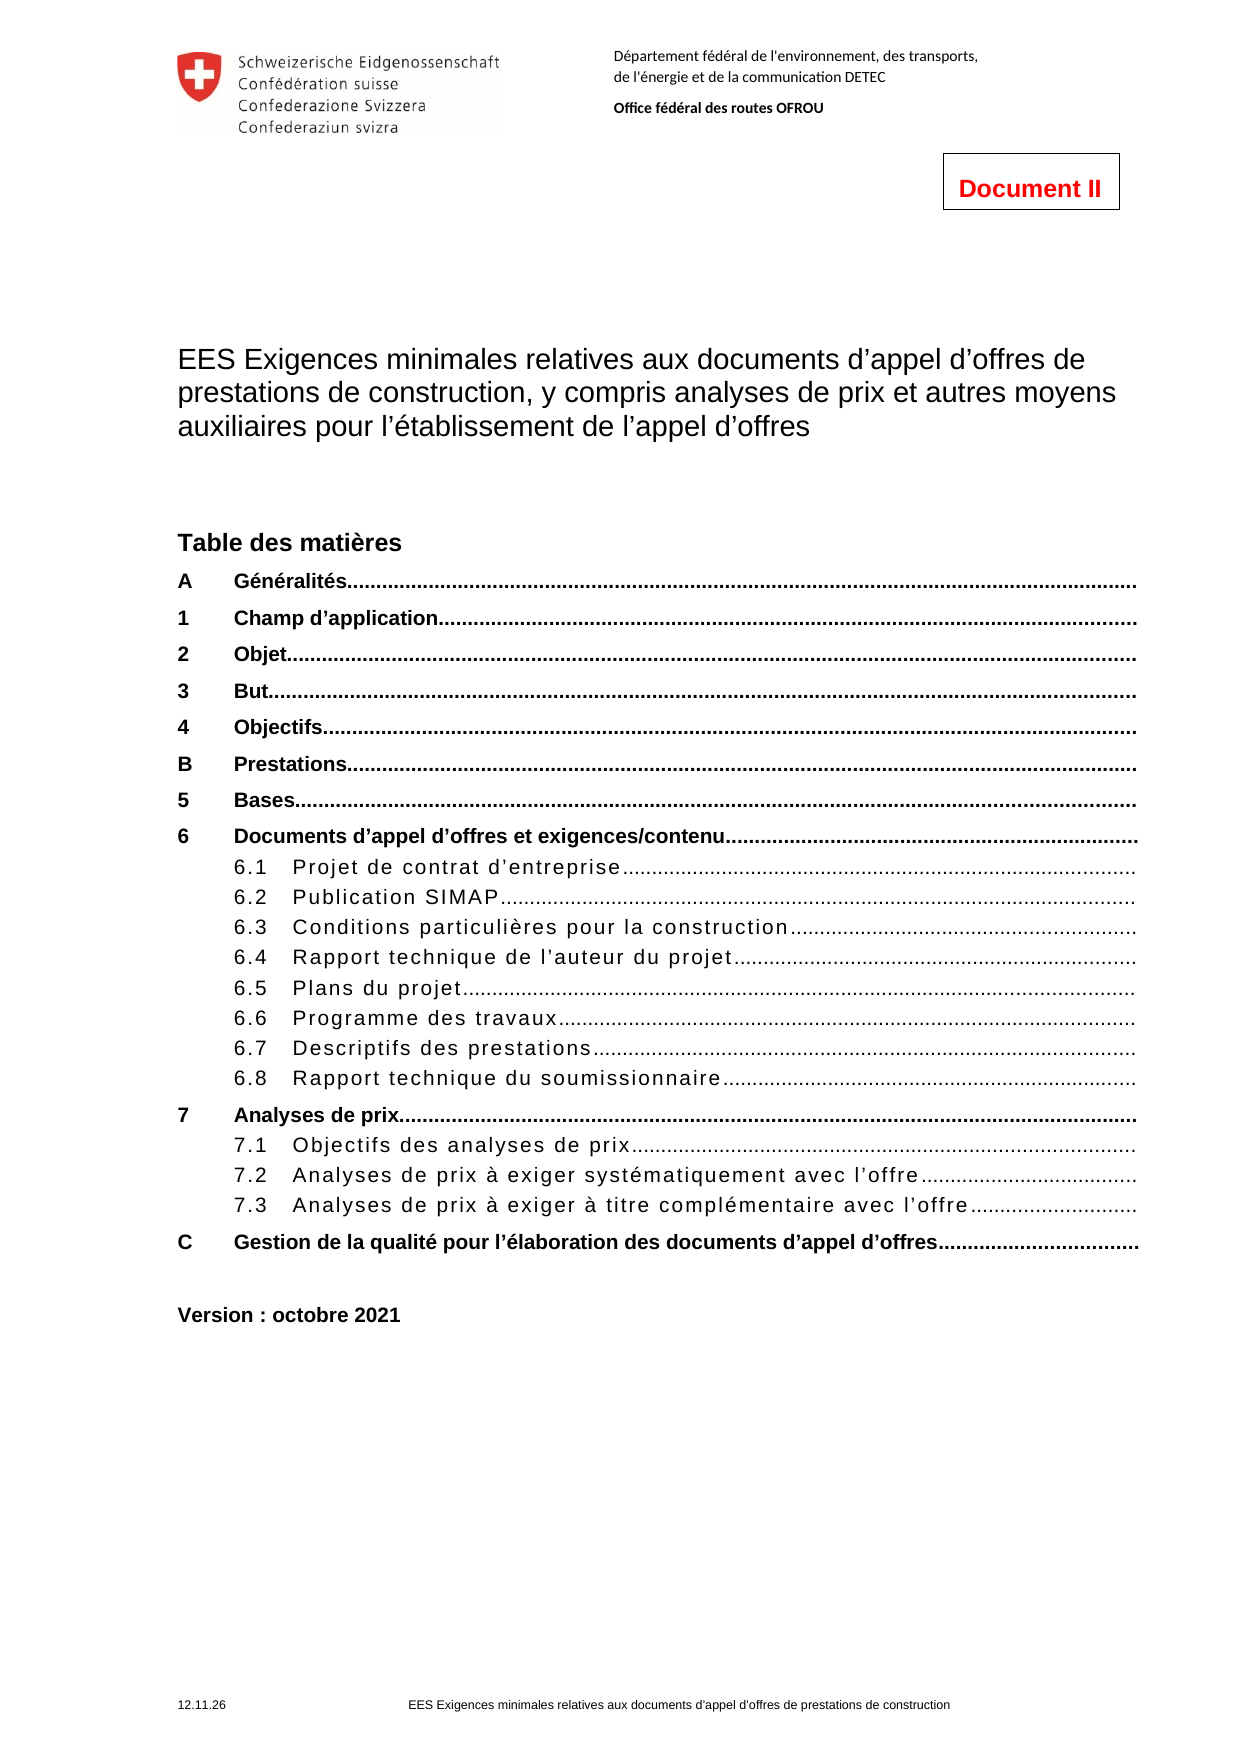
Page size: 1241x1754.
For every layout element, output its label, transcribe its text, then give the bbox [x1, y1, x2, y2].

text 6.3 Conditions particulières pour la construction 2 [233, 915, 1128, 939]
text 3 But 2 [177, 678, 1128, 702]
text 6.5 Plans du projet 3 [233, 975, 1128, 999]
text 7 Analyses de prix 4 [177, 1102, 1128, 1126]
text 4 Objectifs 2 [177, 715, 1128, 739]
title EES Exigences minimales relatives aux documents d’appel d’offres de prestations de construction, y compris analyses de prix et autres moyens auxiliaires pour l’établissement de l’appel d’offres [177, 342, 1128, 442]
text B Prestations 3 [177, 751, 1128, 775]
text 7.3 Analyses de prix à exiger à titre complémentaire avec l’offre 5 [233, 1193, 1128, 1217]
text 5 Bases 4 [177, 788, 1128, 812]
text A Généralités 2 [177, 569, 1128, 593]
text 6.6 Programme des travaux 3 [233, 1006, 1128, 1029]
text 6.2 Publication SIMAP 2 [233, 885, 1128, 909]
text 6.7 Descriptifs des prestations 3 [233, 1036, 1128, 1060]
text 7.1 Objectifs des analyses de prix 4 [233, 1133, 1128, 1157]
picture [177, 52, 503, 134]
text Version : octobre 2021 [177, 1302, 1128, 1326]
text 2 Objet 2 [177, 642, 1128, 666]
text 1 Champ d’application 2 [177, 606, 1128, 629]
text C Gestion de la qualité pour l’élaboration des documents d’appel d’offres 5 [177, 1229, 1128, 1253]
title Table des matières [177, 528, 1128, 557]
text 6.8 Rapport technique du soumissionnaire 4 [233, 1066, 1128, 1090]
text 7.2 Analyses de prix à exiger systématiquement avec l’offre 5 [233, 1163, 1128, 1187]
text 6 Documents d’appel d’offres et exigences/contenu 2 [177, 824, 1128, 848]
text 6.1 Projet de contrat d’entreprise 2 [233, 854, 1128, 878]
text 6.4 Rapport technique de l’auteur du projet 2 [233, 945, 1128, 969]
